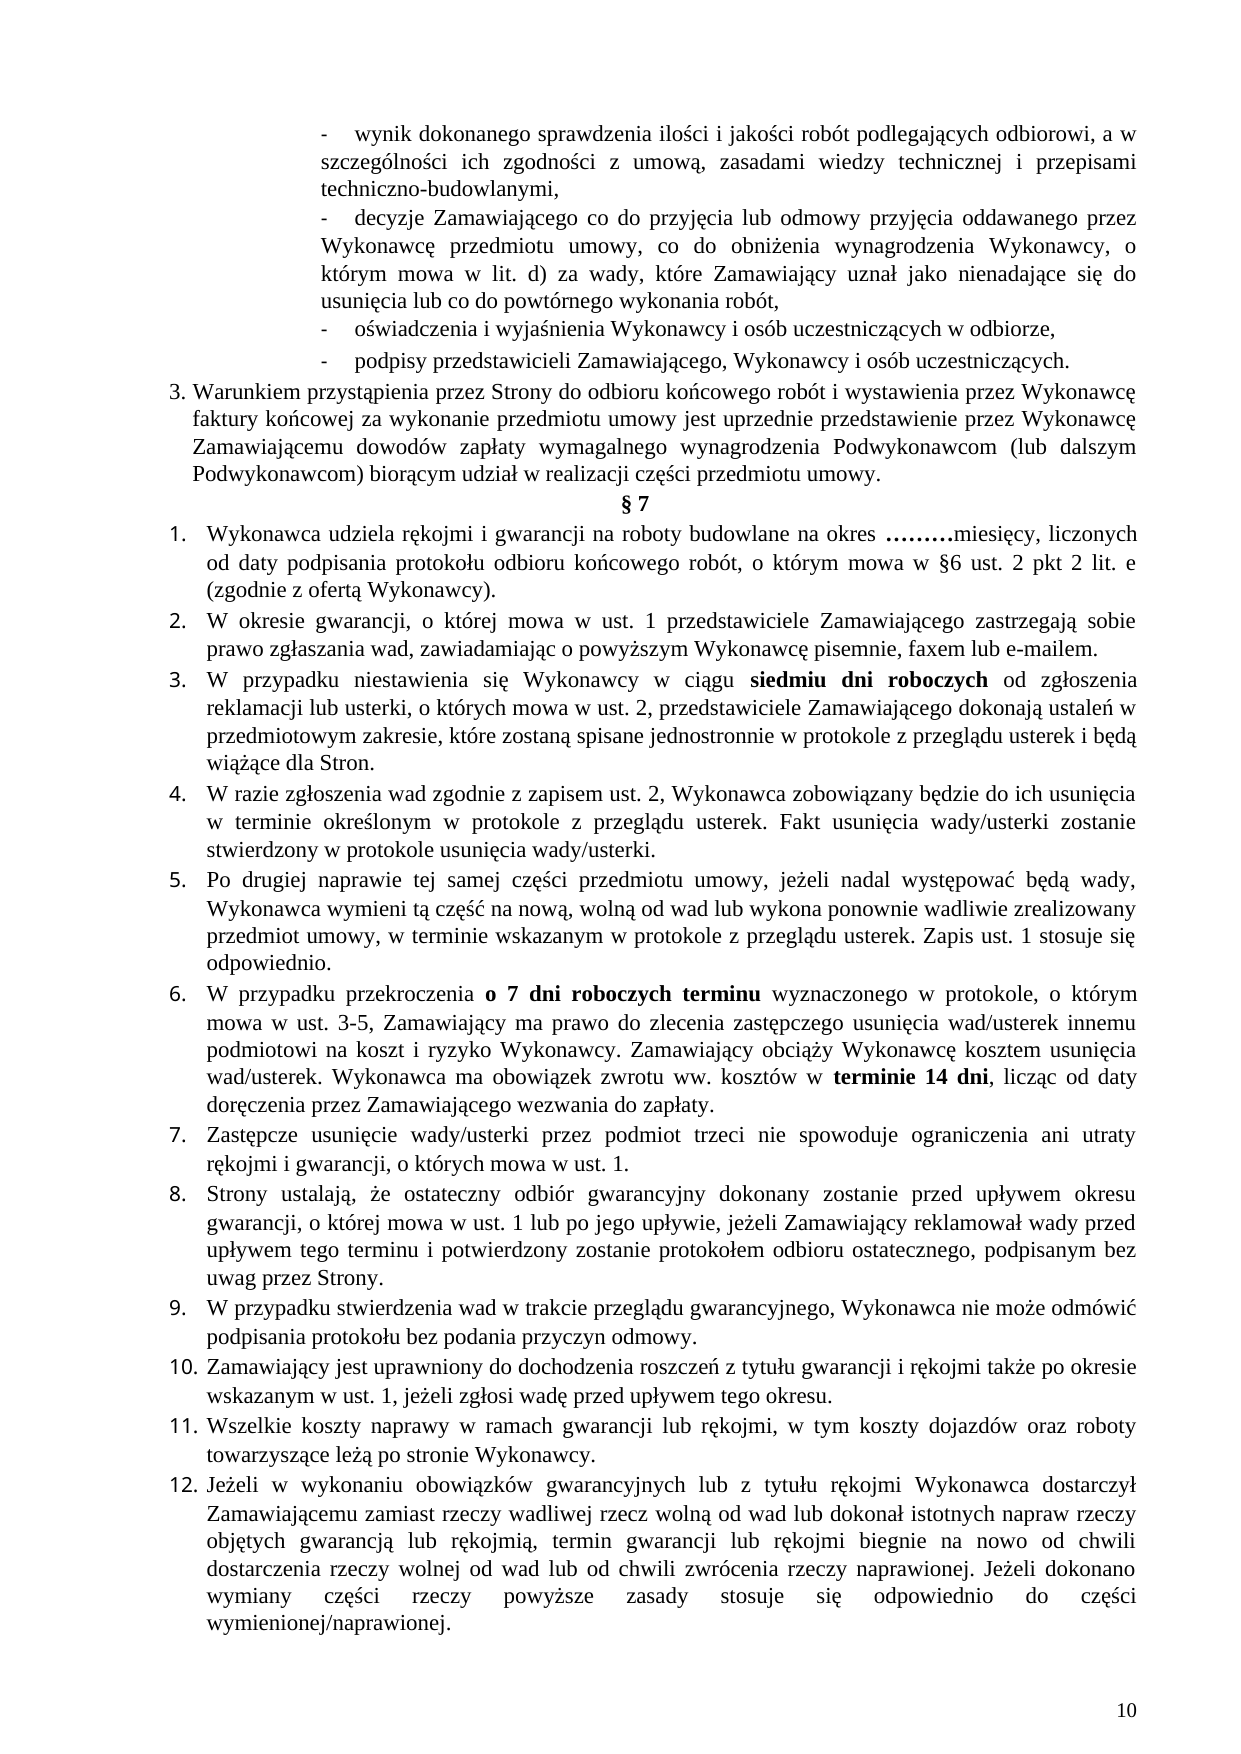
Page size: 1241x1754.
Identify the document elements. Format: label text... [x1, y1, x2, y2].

list W przypadku niestawienia się Wykonawcy w ciągu siedmiu dni roboczych od zgłoszenia reklamacji lub usterki, o których mowa w ust. 2, przedstawiciele Zamawiającego dokonają ustaleń w przedmiotowym zakresie, które zostaną spisane jednostronnie w protokole z przeglądu usterek i będą wiążące dla Stron. [169, 665, 1138, 776]
text 3. Warunkiem przystąpienia przez Strony do odbioru końcowego robót i wystawienia przez Wykonawcę faktury końcowej za wykonanie przedmiotu umowy jest uprzednie przedstawienie przez Wykonawcę Zamawiającemu dowodów zapłaty wymagalnego wynagrodzenia Podwykonawcom (lub dalszym Podwykonawcom) biorącym udział w realizacji części przedmiotu umowy. [169, 378, 1138, 486]
list Strony ustalają, że ostateczny odbiór gwarancyjny dokonany zostanie przed upływem okresu gwarancji, o której mowa w ust. 1 lub po jego upływie, jeżeli Zamawiający reklamował wady przed upływem tego terminu i potwierdzony zostanie protokołem odbioru ostatecznego, podpisanym bez uwag przez Strony. [169, 1179, 1138, 1290]
list wynik dokonanego sprawdzenia ilości i jakości robót podlegających odbiorowi, a w szczególności ich zgodności z umową, zasadami wiedzy technicznej i przepisami techniczno-budowlanymi, [321, 119, 1138, 202]
subtitle § 7 [133, 490, 1137, 516]
list W przypadku przekroczenia o 7 dni roboczych terminu wyznaczonego w protokole, o którym mowa w ust. 3-5, Zamawiający ma prawo do zlecenia zastępczego usunięcia wad/usterek innemu podmiotowi na koszt i ryzyko Wykonawcy. Zamawiający obciąży Wykonawcę kosztem usunięcia wad/usterek. Wykonawca ma obowiązek zwrotu ww. kosztów w terminie 14 dni, licząc od daty doręczenia przez Zamawiającego wezwania do zapłaty. [169, 979, 1138, 1117]
list Po drugiej naprawie tej samej części przedmiotu umowy, jeżeli nadal występować będą wady, Wykonawca wymieni tą część na nową, wolną od wad lub wykona ponownie wadliwie zrealizowany przedmiot umowy, w terminie wskazanym w protokole z przeglądu usterek. Zapis ust. 1 stosuje się odpowiednio. [169, 865, 1138, 976]
list W przypadku stwierdzenia wad w trakcie przeglądu gwarancyjnego, Wykonawca nie może odmówić podpisania protokołu bez podania przyczyn odmowy. [169, 1293, 1138, 1349]
list oświadczenia i wyjaśnienia Wykonawcy i osób uczestniczących w odbiorze, [321, 314, 1138, 343]
list podpisy przedstawicieli Zamawiającego, Wykonawcy i osób uczestniczących. [321, 346, 1138, 375]
list decyzje Zamawiającego co do przyjęcia lub odmowy przyjęcia oddawanego przez Wykonawcę przedmiotu umowy, co do obniżenia wynagrodzenia Wykonawcy, o którym mowa w lit. d) za wady, które Zamawiający uznał jako nienadające się do usunięcia lub co do powtórnego wykonania robót, [321, 203, 1138, 313]
list Wszelkie koszty naprawy w ramach gwarancji lub rękojmi, w tym koszty dojazdów oraz roboty towarzyszące leżą po stronie Wykonawcy. [169, 1411, 1138, 1467]
list W okresie gwarancji, o której mowa w ust. 1 przedstawiciele Zamawiającego zastrzegają sobie prawo zgłaszania wad, zawiadamiając o powyższym Wykonawcę pisemnie, faxem lub e-mailem. [169, 606, 1138, 662]
list Zastępcze usunięcie wady/usterki przez podmiot trzeci nie spowoduje ograniczenia ani utraty rękojmi i gwarancji, o których mowa w ust. 1. [169, 1120, 1138, 1176]
list W razie zgłoszenia wad zgodnie z zapisem ust. 2, Wykonawca zobowiązany będzie do ich usunięcia w terminie określonym w protokole z przeglądu usterek. Fakt usunięcia wady/usterki zostanie stwierdzony w protokole usunięcia wady/usterki. [169, 779, 1138, 862]
list Zamawiający jest uprawniony do dochodzenia roszczeń z tytułu gwarancji i rękojmi także po okresie wskazanym w ust. 1, jeżeli zgłosi wadę przed upływem tego okresu. [169, 1352, 1138, 1408]
list Jeżeli w wykonaniu obowiązków gwarancyjnych lub z tytułu rękojmi Wykonawca dostarczył Zamawiającemu zamiast rzeczy wadliwej rzecz wolną od wad lub dokonał istotnych napraw rzeczy objętych gwarancją lub rękojmią, termin gwarancji lub rękojmi biegnie na nowo od chwili dostarczenia rzeczy wolnej od wad lub od chwili zwrócenia rzeczy naprawionej. Jeżeli dokonano wymiany części rzeczy powyższe zasady stosuje się odpowiednio do części wymienionej/naprawionej. [169, 1470, 1138, 1636]
list Wykonawca udziela rękojmi i gwarancji na roboty budowlane na okres ………miesięcy, liczonych od daty podpisania protokołu odbioru końcowego robót, o którym mowa w §6 ust. 2 pkt 2 lit. e (zgodnie z ofertą Wykonawcy). [169, 519, 1138, 603]
